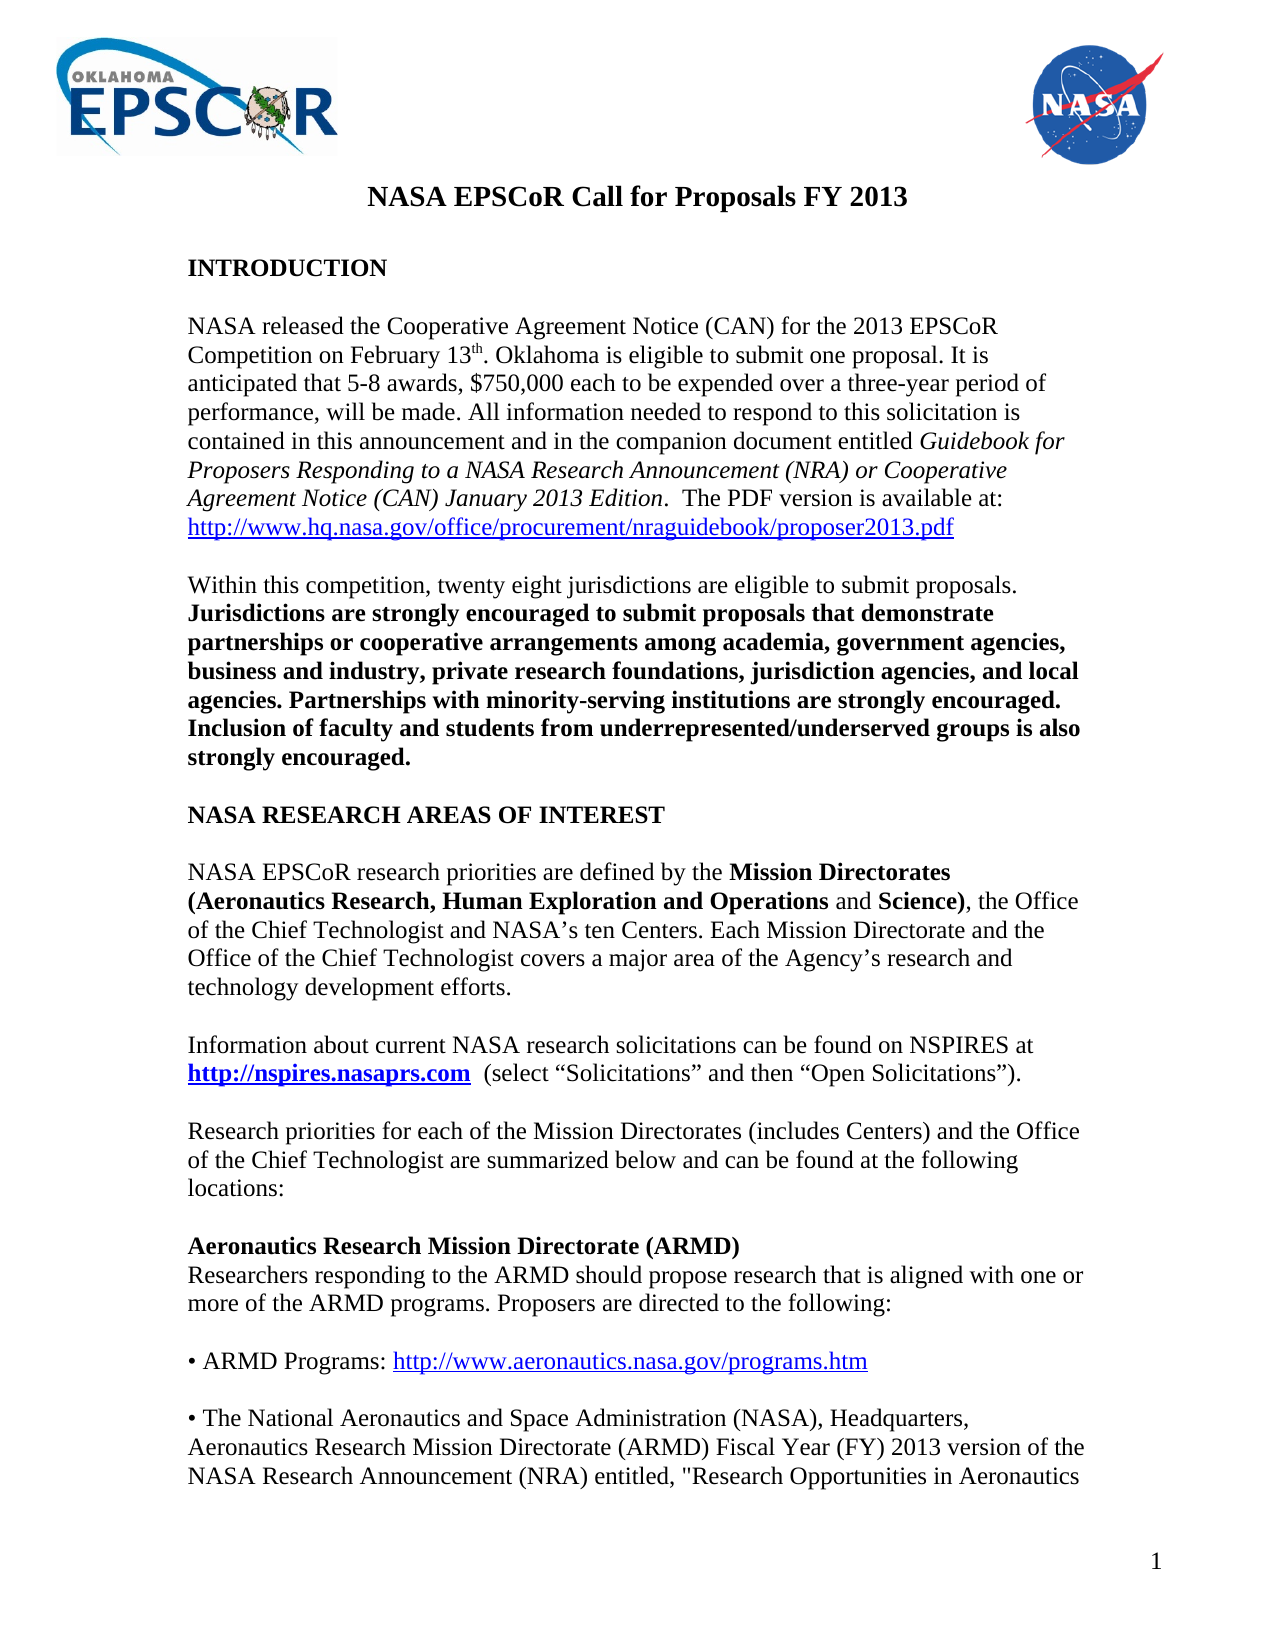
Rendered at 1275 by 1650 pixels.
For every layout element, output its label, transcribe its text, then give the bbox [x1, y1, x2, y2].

text NASA EPSCoR research priorities are defined by the Mission Directorates (Aeronautics Research, Human Exploration and Operations and Science), the Office of the Chief Technologist and NASA’s ten Centers. Each Mission Directorate and the Office of the Chief Technologist covers a major area of the Agency’s research and technology development efforts. [187, 857, 1087, 1001]
text NASA RESEARCH AREAS OF INTEREST [187, 800, 1087, 828]
picture [1024, 44, 1164, 165]
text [187, 1403, 1087, 1490]
text • ARMD Programs: http://www.aeronautics.nasa.gov/programs.htm [187, 1346, 1087, 1375]
text Within this competition, twenty eight jurisdictions are eligible to submit proposals. Jurisdictions are strongly encouraged to submit proposals that demonstrate partnerships or cooperative arrangements among academia, government agencies, business and industry, private research foundations, jurisdiction agencies, and local agencies. Partnerships with minority-serving institutions are strongly encouraged. Inclusion of faculty and students from underrepresented/underserved groups is also strongly encouraged. [187, 570, 1087, 771]
text NASA released the Cooperative Agreement Notice (CAN) for the 2013 EPSCoR Competition on February 13th. Oklahoma is eligible to submit one proposal. It is anticipated that 5-8 awards, $750,000 each to be expended over a three-year period of performance, will be made. All information needed to respond to this solicitation is contained in this announcement and in the companion document entitled Guidebook for Proposers Responding to a NASA Research Announcement (NRA) or Cooperative Agreement Notice (CAN) January 2013 Edition. The PDF version is available at: http://www.hq.nasa.gov/office/procurement/nraguidebook/proposer2013.pdf [187, 311, 1087, 541]
text INTRODUCTION [187, 253, 1087, 282]
text Information about current NASA research solicitations can be found on NSPIRES at http://nspires.nasaprs.com (select “Solicitations” and then “Open Solicitations”). [187, 1030, 1087, 1087]
picture [56, 37, 338, 156]
text NASA EPSCoR Call for Proposals FY 2013 [187, 179, 1087, 212]
text Aeronautics Research Mission Directorate (ARMD) [187, 1231, 1087, 1260]
text Research priorities for each of the Mission Directorates (includes Centers) and the Office of the Chief Technologist are summarized below and can be found at the following locations: [187, 1116, 1087, 1202]
text Researchers responding to the ARMD should propose research that is aligned with one or more of the ARMD programs. Proposers are directed to the following: [187, 1260, 1087, 1317]
